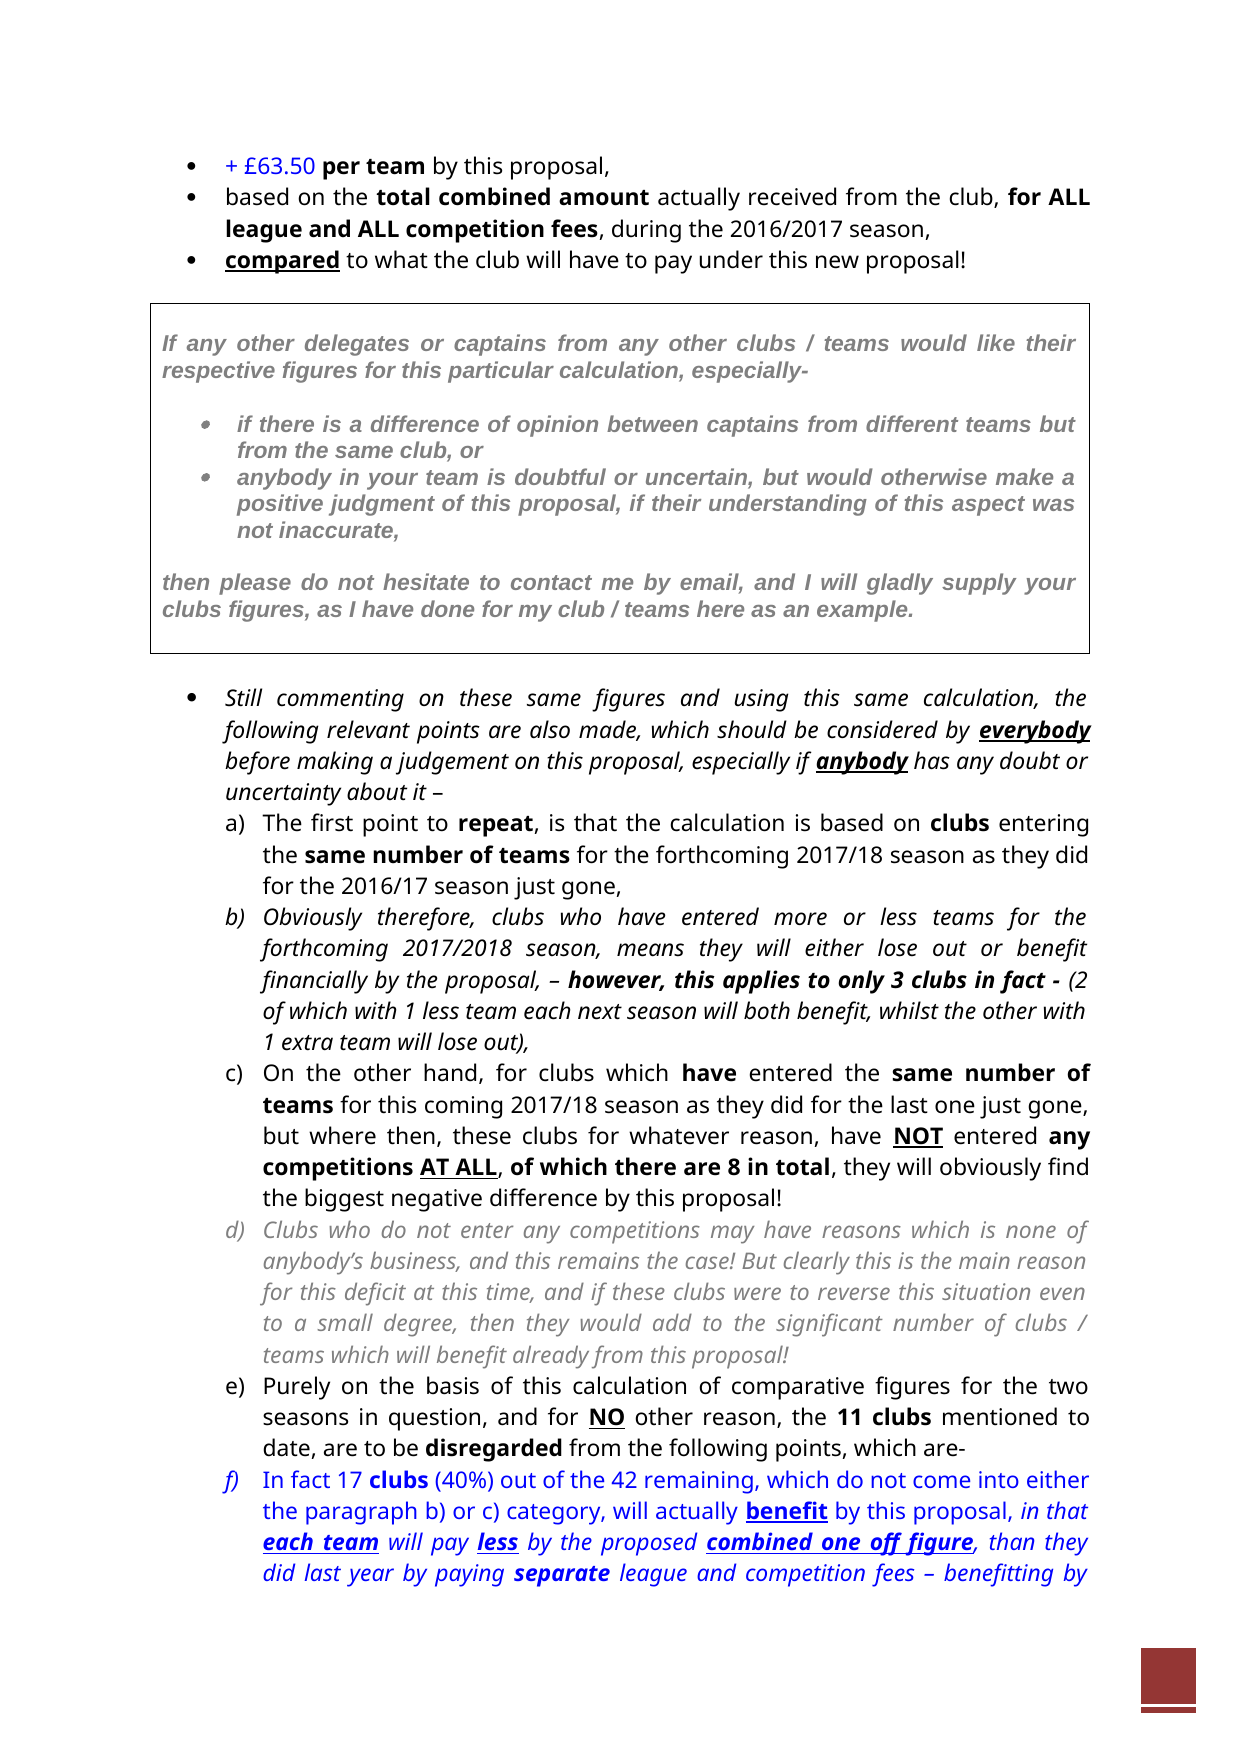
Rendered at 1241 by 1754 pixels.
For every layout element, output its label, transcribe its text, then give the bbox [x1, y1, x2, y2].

list The first point to repeat, is that the calculation is based on clubs entering the same number of teams for the forthcoming 2017/18 season as they did for the 2016/17 season just gone, [225, 807, 1090, 901]
list compared to what the club will have to pay under this new proposal! [187, 244, 1090, 275]
list On the other hand, for clubs which have entered the same number of teams for this coming 2017/18 season as they did for the last one just gone, but where then, these clubs for whatever reason, have NOT entered any competitions AT ALL, of which there are 8 in total, they will obviously find the biggest negative difference by this proposal! [225, 1057, 1090, 1213]
list Obviously therefore, clubs who have entered more or less teams for the forthcoming 2017/2018 season, means they will either lose out or benefit financially by the proposal, – however, this applies to only 3 clubs in fact - (2 of which with 1 less team each next season will both benefit, whilst the other with 1 extra team will lose out), [225, 901, 1090, 1057]
table_header If any other delegates or captains from any other clubs / teams would like their respective figures for this particular calculation, especially- if there is a difference of opinion between captains from different teams but from the same club, or anybody in your team is doubtful or uncertain, but would otherwise make a positive judgment of this proposal, if their understanding of this aspect was not inaccurate, then please do not hesitate to contact me by email, and I will gladly supply your clubs figures, as I have done for my club / teams here as an example. [151, 304, 1089, 653]
list Purely on the basis of this calculation of comparative figures for the two seasons in question, and for NO other reason, the 11 clubs mentioned to date, are to be disregarded from the following points, which are- [225, 1370, 1090, 1463]
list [225, 1463, 1090, 1588]
list + £63.50 per team by this proposal, [187, 150, 1090, 181]
list Still commenting on these same figures and using this same calculation, the following relevant points are also made, which should be considered by everybody before making a judgement on this proposal, especially if anybody has any doubt or uncertainty about it – [187, 682, 1090, 807]
list based on the total combined amount actually received from the club, for ALL league and ALL competition fees, during the 2016/2017 season, [187, 181, 1090, 244]
list Clubs who do not enter any competitions may have reasons which is none of anybody’s business, and this remains the case! But clearly this is the main reason for this deficit at this time, and if these clubs were to reverse this situation even to a small degree, then they would add to the significant number of clubs / teams which will benefit already from this proposal! [225, 1213, 1090, 1370]
